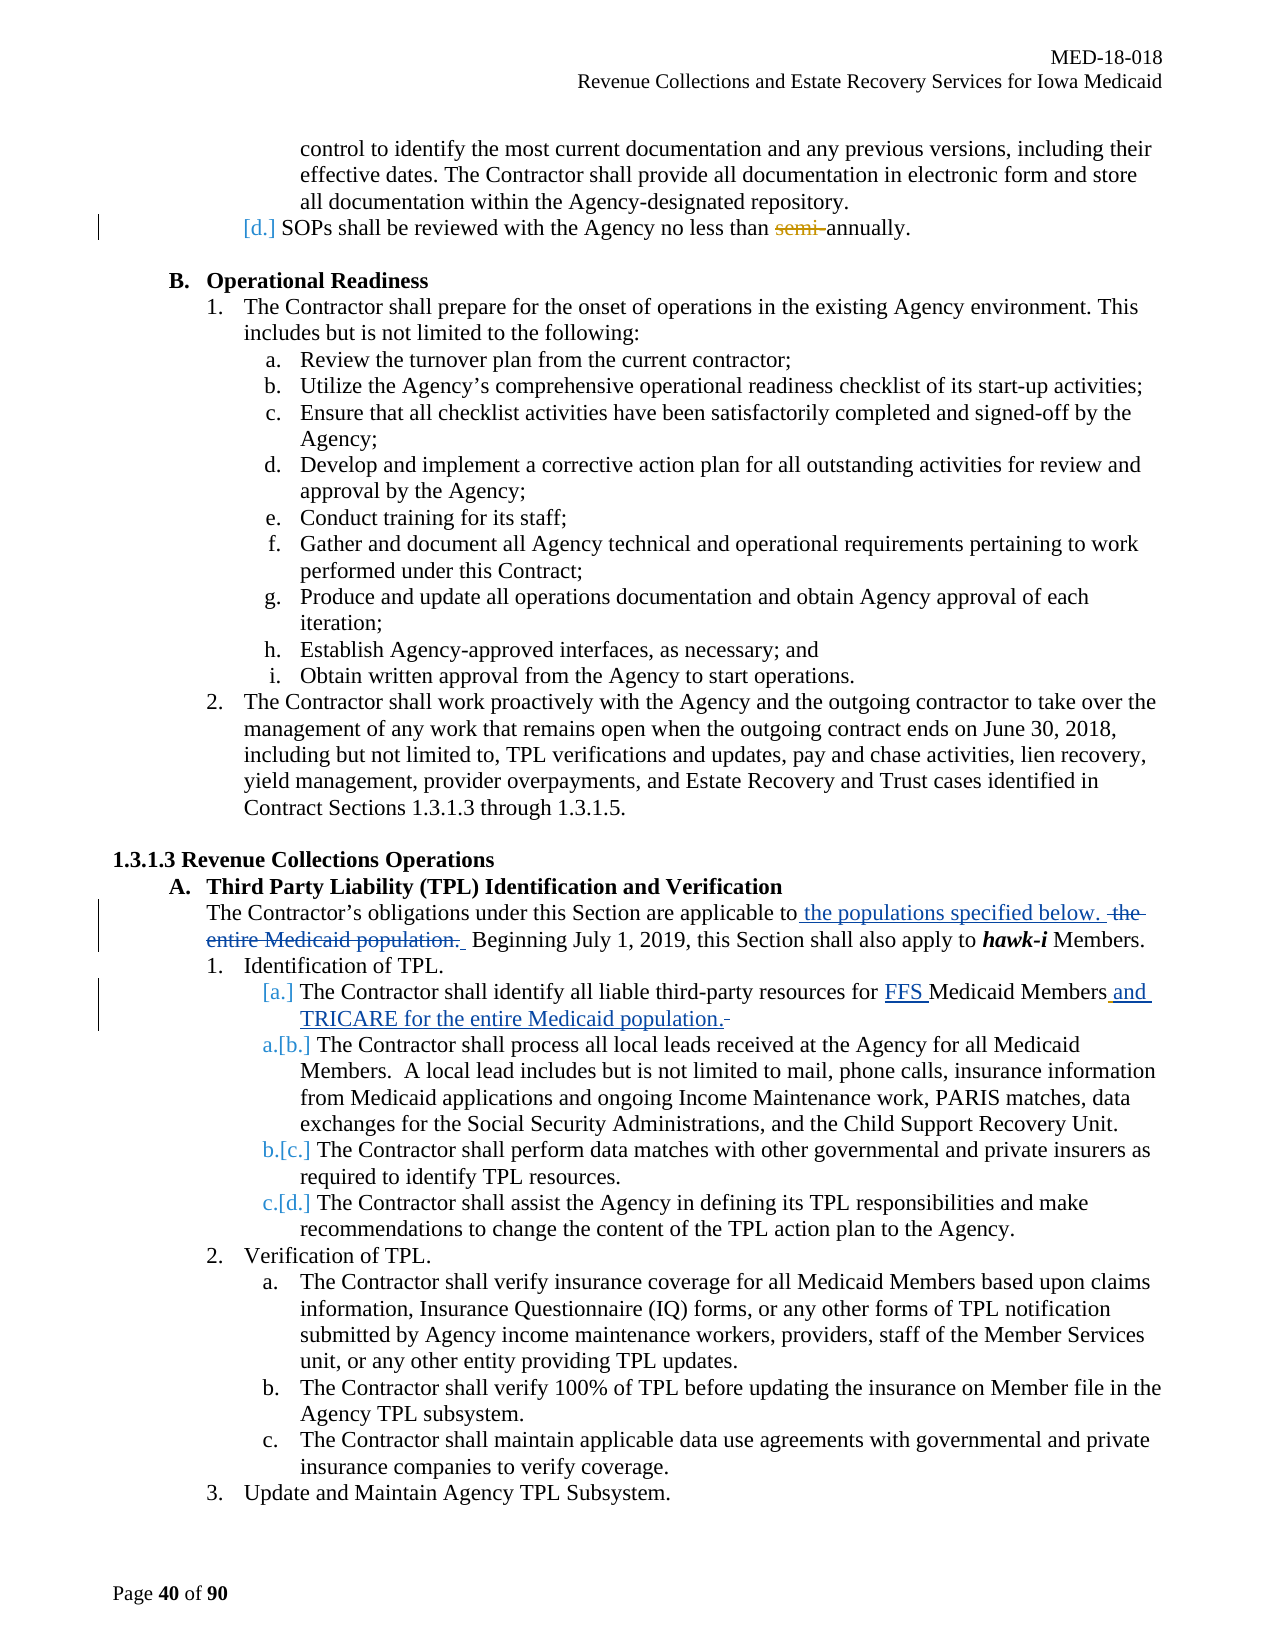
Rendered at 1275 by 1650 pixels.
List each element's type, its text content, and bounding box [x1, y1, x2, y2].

list Identification of TPL. [206, 952, 1162, 978]
text 1.3.1.3 Revenue Collections Operations [112, 847, 1162, 873]
list Ensure that all checklist activities have been satisfactorily completed and signed-off by the Agency; [281, 398, 1162, 451]
list The Contractor shall process all local leads received at the Agency for all Medicaid Members. A local lead includes but is not limited to mail, phone calls, insurance information from Medicaid applications and ongoing Income Maintenance work, PARIS matches, data exchanges for the Social Security Administrations, and the Child Support Recovery Unit. [262, 1031, 1162, 1136]
list Obtain written approval from the Agency to start operations. [281, 662, 1162, 688]
list Gather and document all Agency technical and operational requirements pertaining to work performed under this Contract; [281, 530, 1162, 583]
list Operational Readiness [169, 267, 1162, 293]
list The Contractor shall verify 100% of TPL before updating the insurance on Member file in the Agency TPL subsystem. [262, 1374, 1162, 1426]
list SOPs shall be reviewed with the Agency no less than annually. [281, 214, 1162, 240]
list Develop and implement a corrective action plan for all outstanding activities for review and approval by the Agency; [281, 451, 1162, 504]
list The Contractor shall work proactively with the Agency and the outgoing contractor to take over the management of any work that remains open when the outgoing contract ends on June 30, 2018, including but not limited to, TPL verifications and updates, pay and chase activities, lien recovery, yield management, provider overpayments, and Estate Recovery and Trust cases identified in Contract Sections 1.3.1.3 through 1.3.1.5. [206, 688, 1162, 820]
list The Contractor shall assist the Agency in defining its TPL responsibilities and make recommendations to change the content of the TPL action plan to the Agency. [262, 1189, 1162, 1242]
list The Contractor shall maintain applicable data use agreements with governmental and private insurance companies to verify coverage. [262, 1426, 1162, 1479]
list The Contractor shall identify all liable third-party resources for Medicaid Members [262, 978, 1162, 1031]
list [281, 135, 1162, 214]
list The Contractor shall prepare for the onset of operations in the existing Agency environment. This includes but is not limited to the following: [206, 293, 1162, 346]
list Third Party Liability (TPL) Identification and Verification [169, 873, 1162, 899]
list Verification of TPL. [206, 1242, 1162, 1268]
list Utilize the Agency’s comprehensive operational readiness checklist of its start-up activities; [281, 372, 1162, 398]
list Review the turnover plan from the current contractor; [281, 346, 1162, 372]
list Produce and update all operations documentation and obtain Agency approval of each iteration; [281, 583, 1162, 636]
text The Contractor’s obligations under this Section are applicable to Beginning July 1, 2019, this Section shall also apply to hawk-i Members. [206, 899, 1162, 952]
list The Contractor shall verify insurance coverage for all Medicaid Members based upon claims information, Insurance Questionnaire (IQ) forms, or any other forms of TPL notification submitted by Agency income maintenance workers, providers, staff of the Member Services unit, or any other entity providing TPL updates. [262, 1268, 1162, 1374]
list The Contractor shall perform data matches with other governmental and private insurers as required to identify TPL resources. [262, 1136, 1162, 1189]
list Update and Maintain Agency TPL Subsystem. [206, 1479, 1162, 1505]
list Conduct training for its staff; [281, 504, 1162, 530]
list Establish Agency-approved interfaces, as necessary; and [281, 636, 1162, 662]
